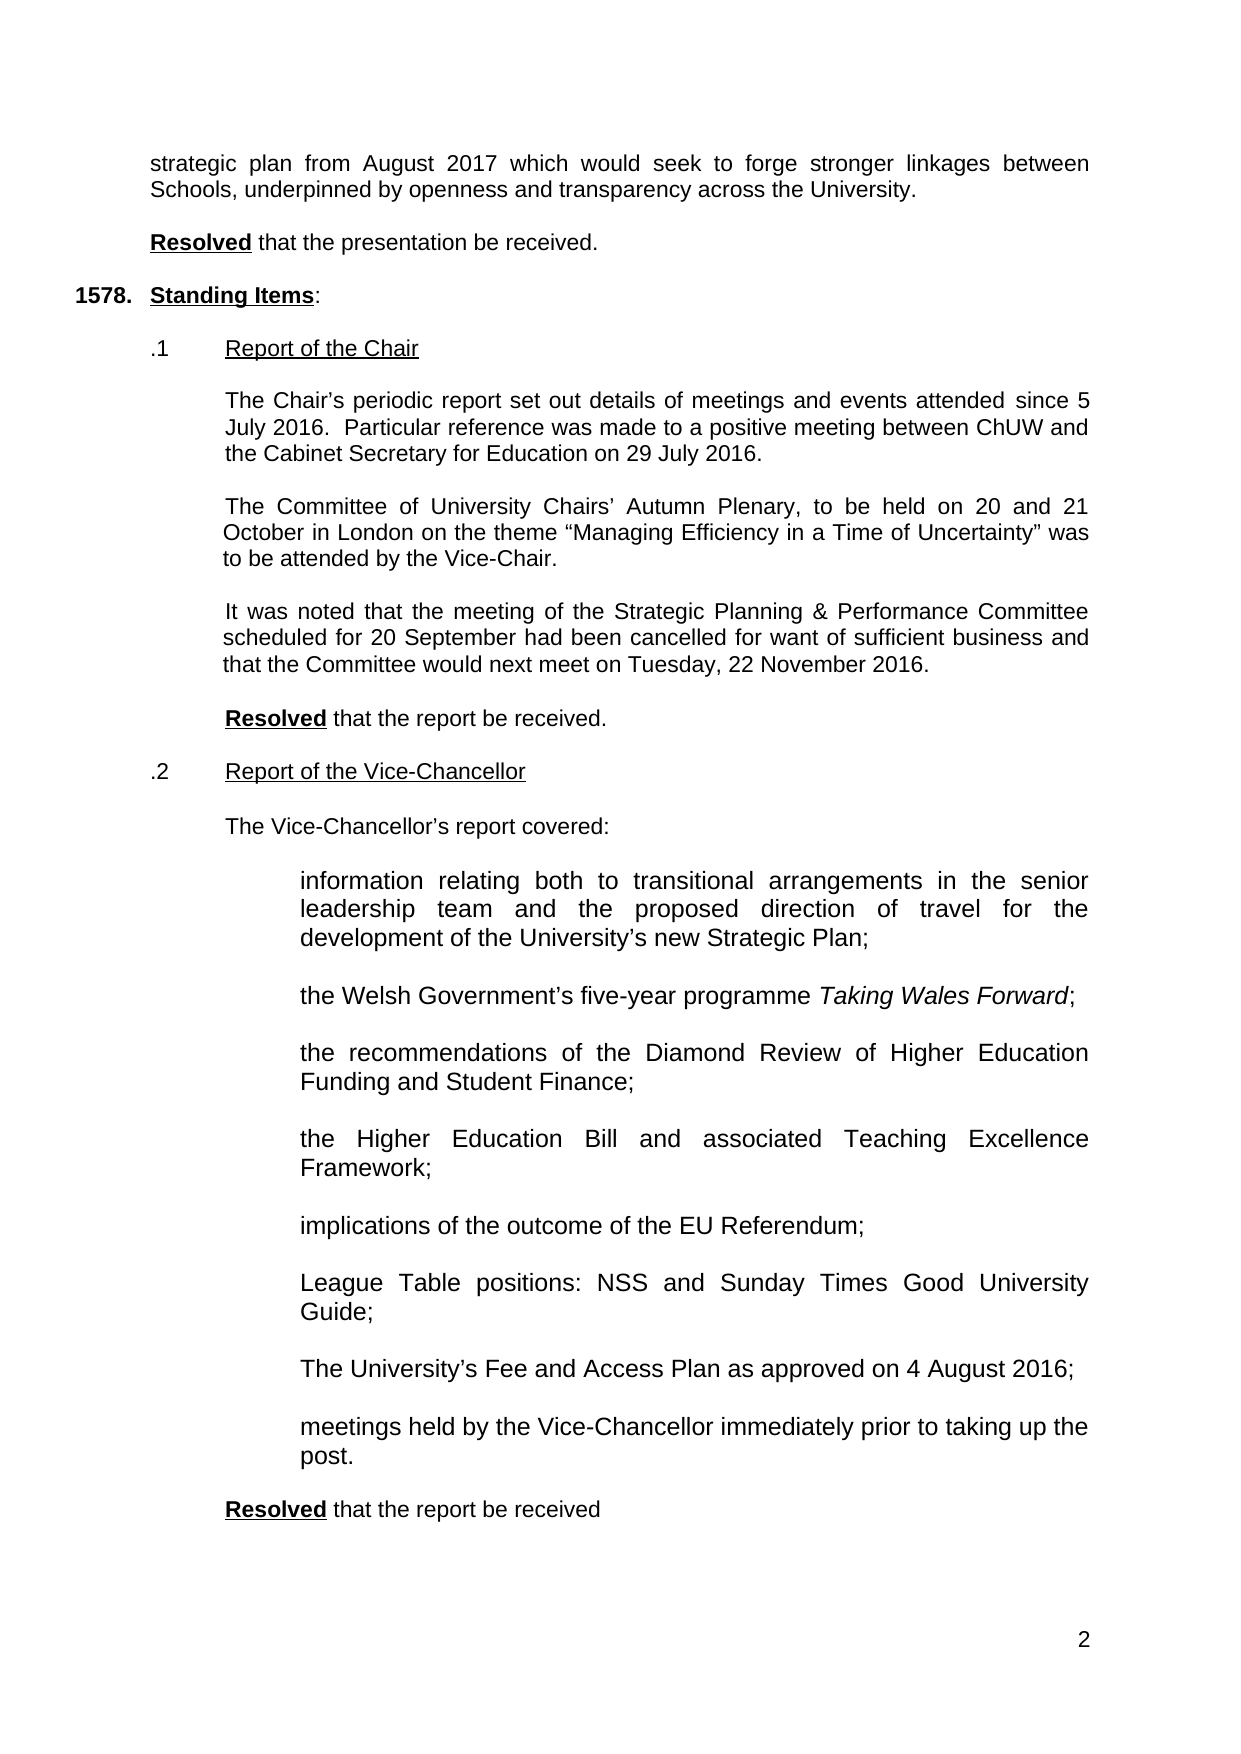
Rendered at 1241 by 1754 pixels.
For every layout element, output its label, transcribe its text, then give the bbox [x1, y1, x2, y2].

text It was noted that the meeting of the Strategic Planning & Performance Committee scheduled for 20 September had been cancelled for want of sufficient business and that the Committee would next meet on Tuesday, 22 November 2016. [223, 598, 1090, 677]
text meetings held by the Vice-Chancellor immediately prior to taking up the post. [300, 1412, 1090, 1469]
text .2 Report of the Vice-Chancellor [75, 758, 1090, 784]
text the Higher Education Bill and associated Teaching Excellence Framework; [300, 1124, 1090, 1182]
text Resolved that the report be received [150, 1496, 1090, 1522]
text The Committee of University Chairs’ Autumn Plenary, to be held on 20 and 21 October in London on the theme “Managing Efficiency in a Time of Uncertainty” was to be attended by the Vice-Chair. [223, 493, 1090, 572]
text the Welsh Government’s five-year programme Taking Wales Forward; [300, 981, 1090, 1009]
text information relating both to transitional arrangements in the senior leadership team and the proposed direction of travel for the development of the University’s new Strategic Plan; [300, 866, 1090, 952]
text League Table positions: NSS and Sunday Times Good University Guide; [300, 1268, 1090, 1326]
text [150, 150, 1090, 203]
text The Vice-Chancellor’s report covered: [150, 813, 1090, 839]
text The University’s Fee and Access Plan as approved on 4 August 2016; [300, 1354, 1090, 1383]
text Resolved that the presentation be received. [150, 229, 1090, 255]
text Resolved that the report be received. [150, 705, 1090, 731]
text 1578. Standing Items: [75, 282, 1090, 308]
text .1 Report of the Chair [75, 334, 1090, 361]
list The Chair’s periodic report set out details of meetings and events attended since 5 July 2016. Particular reference was made to a positive meeting between ChUW and the Cabinet Secretary for Education on 29 July 2016. [225, 387, 1090, 466]
text implications of the outcome of the EU Referendum; [300, 1211, 1090, 1239]
text the recommendations of the Diamond Review of Higher Education Funding and Student Finance; [300, 1038, 1090, 1096]
